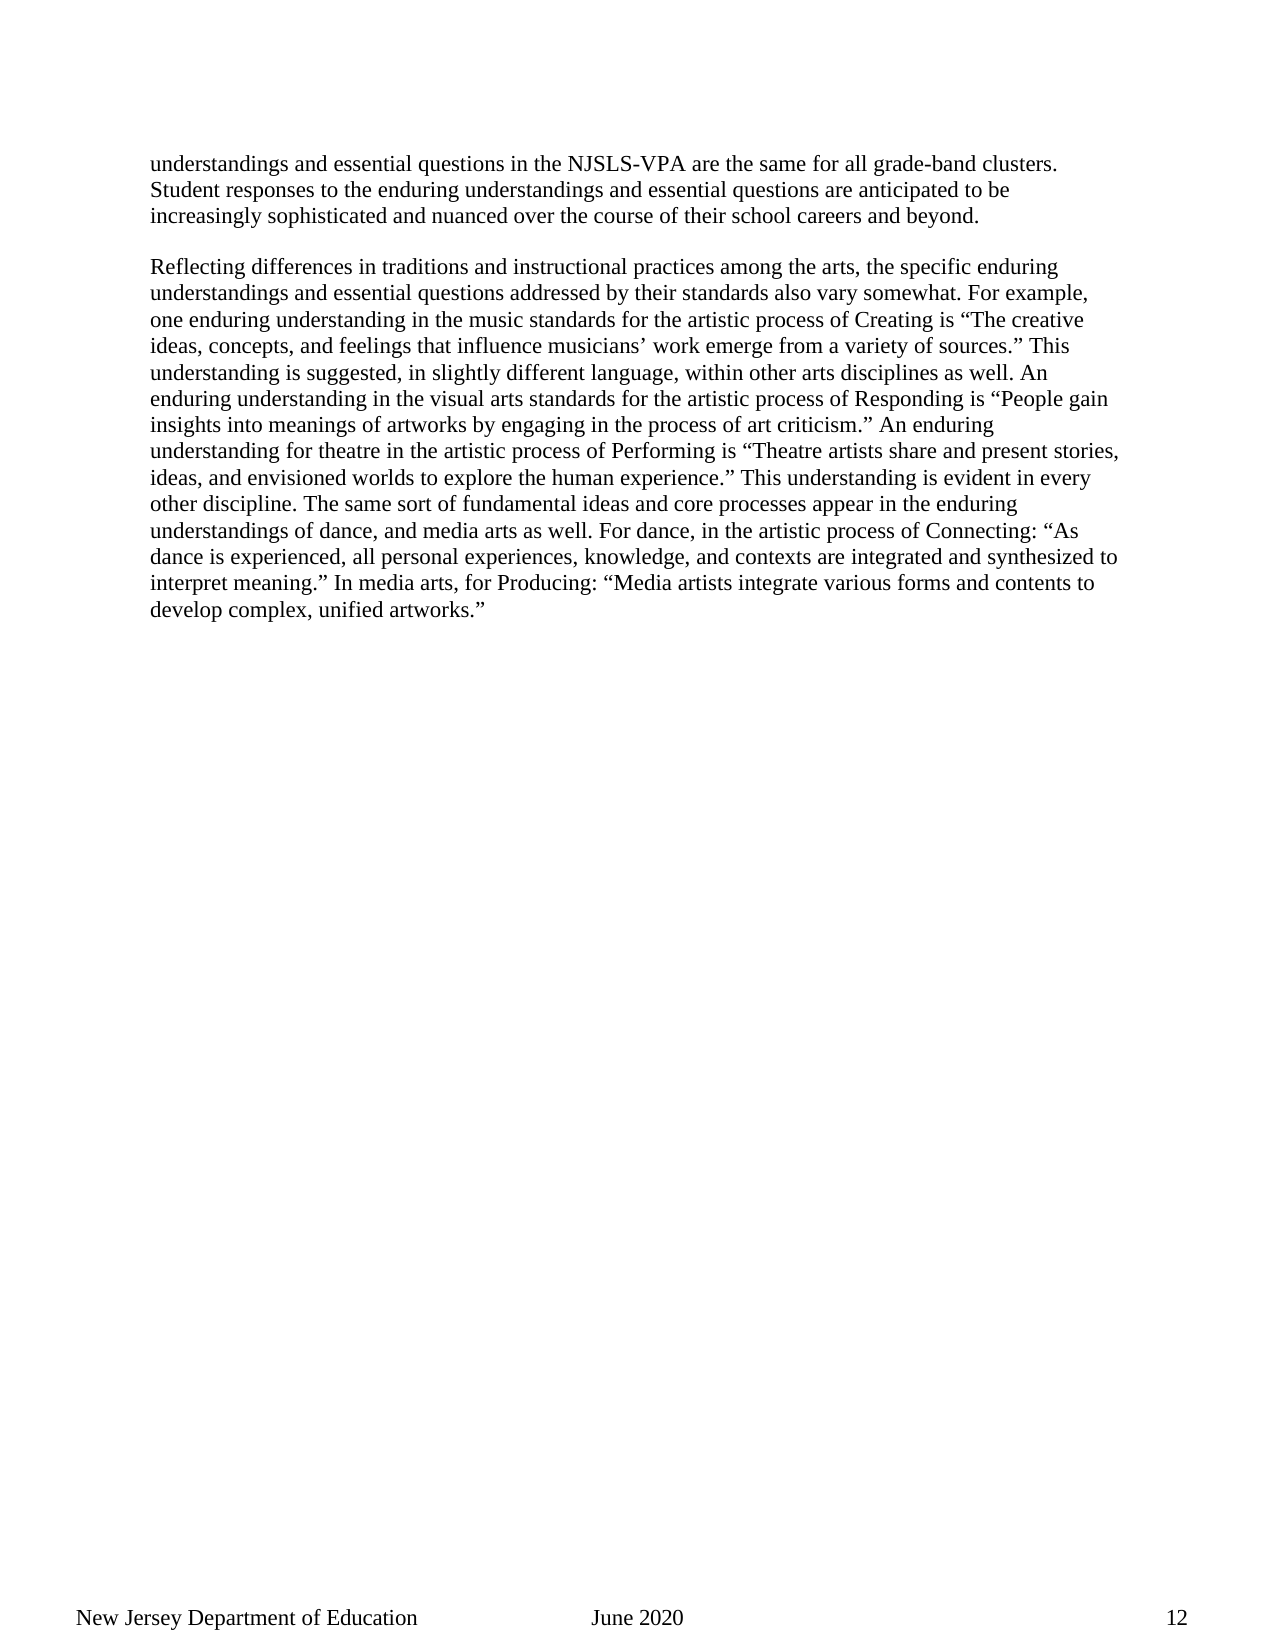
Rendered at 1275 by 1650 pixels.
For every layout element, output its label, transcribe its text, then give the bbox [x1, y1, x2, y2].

text understandings and essential questions in the NJSLS-VPA are the same for all grade-band clusters. Student responses to the enduring understandings and essential questions are anticipated to be increasingly sophisticated and nuanced over the course of their school careers and beyond. [150, 150, 1118, 229]
text Reflecting differences in traditions and instructional practices among the arts, the specific enduring understandings and essential questions addressed by their standards also vary somewhat. For example, one enduring understanding in the music standards for the artistic process of Creating is “The creative ideas, concepts, and feelings that influence musicians’ work emerge from a variety of sources.” This understanding is suggested, in slightly different language, within other arts disciplines as well. An enduring understanding in the visual arts standards for the artistic process of Responding is “People gain insights into meanings of artworks by engaging in the process of art criticism.” An enduring understanding for theatre in the artistic process of Performing is “Theatre artists share and present stories, ideas, and envisioned worlds to explore the human experience.” This understanding is evident in every other discipline. The same sort of fundamental ideas and core processes appear in the enduring understandings of dance, and media arts as well. For dance, in the artistic process of Connecting: “As dance is experienced, all personal experiences, knowledge, and contexts are integrated and synthesized to interpret meaning.” In media arts, for Producing: “Media artists integrate various forms and contents to develop complex, unified artworks.” [150, 253, 1119, 622]
